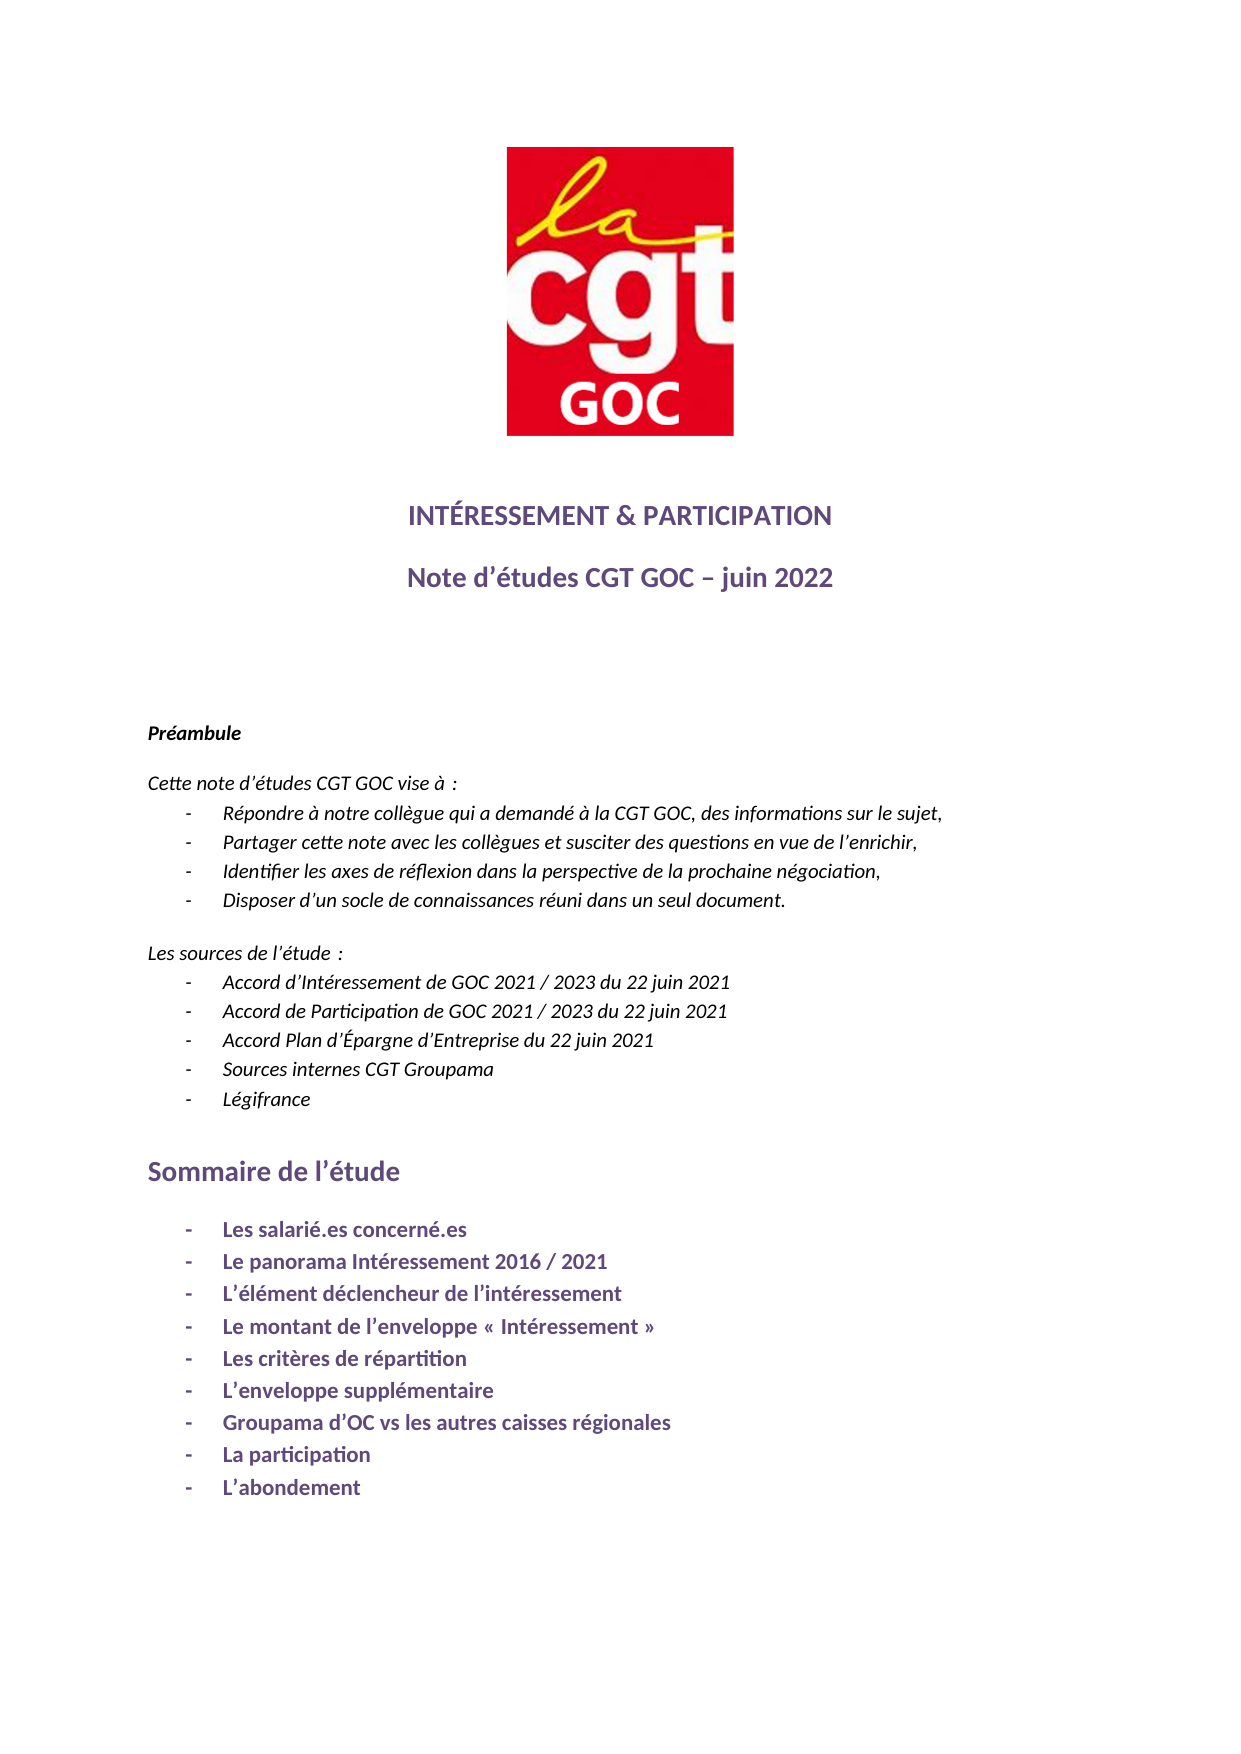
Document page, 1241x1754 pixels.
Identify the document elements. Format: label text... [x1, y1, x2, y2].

text Note d’études CGT GOC – juin 2022 [148, 559, 1093, 594]
list Accord Plan d’Épargne d’Entreprise du 22 juin 2021 [185, 1027, 1093, 1053]
text Les sources de l’étude : [148, 940, 1093, 965]
list Répondre à notre collègue qui a demandé à la CGT GOC, des informations sur le sujet, [185, 800, 1093, 825]
list La participation [185, 1441, 1093, 1468]
list Accord de Participation de GOC 2021 / 2023 du 22 juin 2021 [185, 998, 1093, 1024]
text Sommaire de l’étude [148, 1153, 1093, 1189]
list L’abondement [185, 1473, 1093, 1501]
list L’enveloppe supplémentaire [185, 1376, 1093, 1404]
list Le montant de l’enveloppe « Intéressement » [185, 1312, 1093, 1340]
list Le panorama Intéressement 2016 / 2021 [185, 1247, 1093, 1275]
list Groupama d’OC vs les autres caisses régionales [185, 1408, 1093, 1436]
list Partager cette note avec les collègues et susciter des questions en vue de l’enrichir, [185, 829, 1093, 854]
list Sources internes CGT Groupama [185, 1057, 1093, 1082]
list Disposer d’un socle de connaissances réuni dans un seul document. [185, 887, 1093, 913]
list Les salarié.es concerné.es [185, 1215, 1093, 1243]
text Cette note d’études CGT GOC vise à : [148, 771, 1093, 796]
list Légifrance [185, 1086, 1093, 1111]
list L’élément déclencheur de l’intéressement [185, 1279, 1093, 1308]
picture [506, 147, 734, 472]
text INTÉRESSEMENT & PARTICIPATION [148, 497, 1093, 533]
text Préambule [148, 721, 1093, 746]
list Les critères de répartition [185, 1344, 1093, 1372]
list Identifier les axes de réflexion dans la perspective de la prochaine négociation, [185, 858, 1093, 883]
list Accord d’Intéressement de GOC 2021 / 2023 du 22 juin 2021 [185, 969, 1093, 994]
